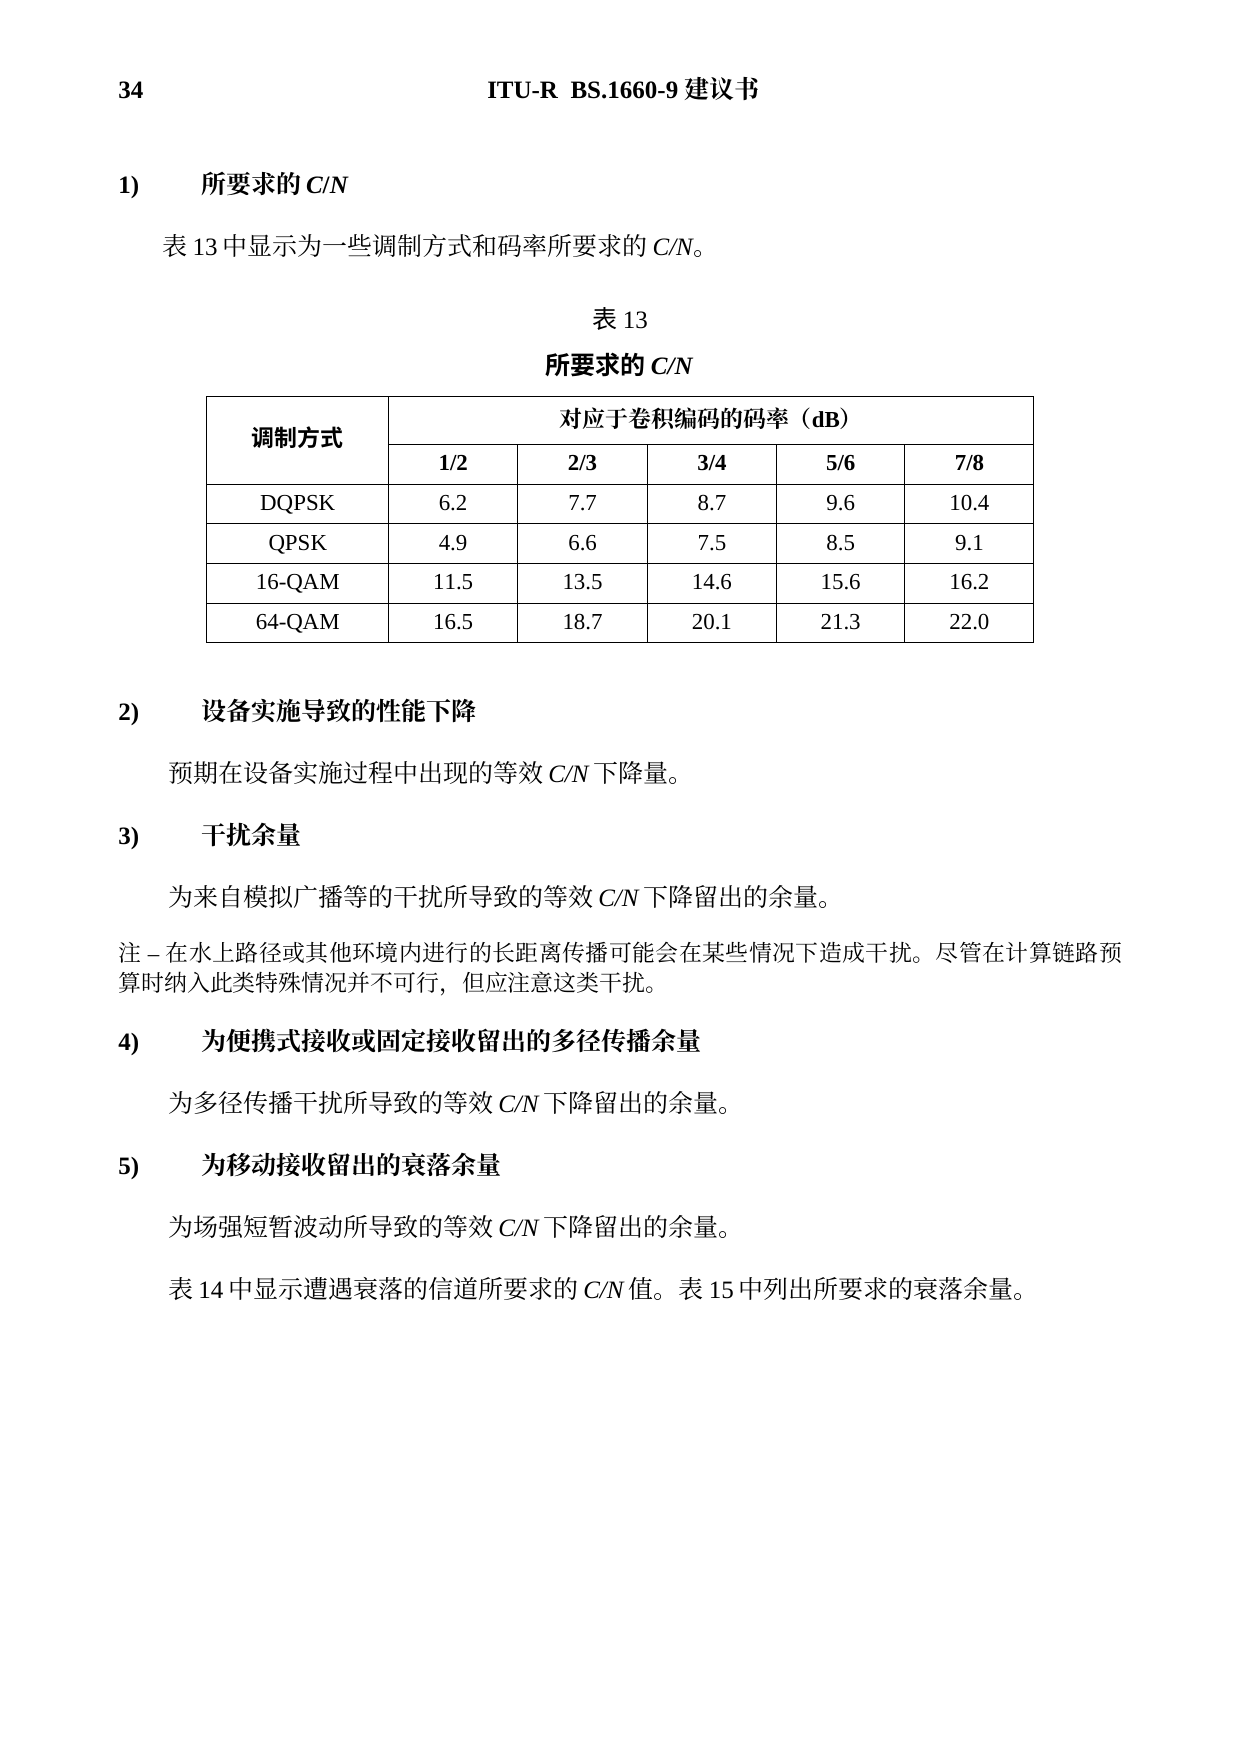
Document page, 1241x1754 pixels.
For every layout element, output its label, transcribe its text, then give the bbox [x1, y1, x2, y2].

subtitle 2) 设备实施导致的性能下降 [118, 692, 1122, 727]
table_cell 7.7 [518, 485, 647, 523]
table_cell 14.6 [648, 564, 776, 602]
table_cell 10.4 [905, 485, 1033, 523]
table_cell 11.5 [389, 564, 517, 602]
table_cell 15.6 [777, 564, 904, 602]
text 为多径传播干扰所导致的等效C/N下降留出的余量。 [118, 1083, 1122, 1119]
text 表13中显示为一些调制方式和码率所要求的C/N。 [118, 226, 1122, 262]
text 为来自模拟广播等的干扰所导致的等效C/N下降留出的余量。 [118, 878, 1122, 914]
table_cell 7.5 [648, 524, 776, 563]
table_cell DQPSK [207, 485, 388, 523]
table_cell 20.1 [648, 604, 776, 642]
table_cell 2/3 [518, 445, 647, 484]
table_cell 3/4 [648, 445, 776, 484]
table_cell 13.5 [518, 564, 647, 602]
subtitle 5) 为移动接收留出的衰落余量 [118, 1145, 1122, 1181]
subtitle 4) 为便携式接收或固定接收留出的多径传播余量 [118, 1021, 1122, 1057]
table_cell 6.2 [389, 485, 517, 523]
table_cell 18.7 [518, 604, 647, 642]
text 预期在设备实施过程中出现的等效C/N下降量。 [118, 754, 1122, 789]
subtitle 1) 所要求的C/N [118, 164, 1122, 200]
table_cell 4.9 [389, 524, 517, 563]
table_cell 9.6 [777, 485, 904, 523]
table_cell 6.6 [518, 524, 647, 563]
table_cell 16-QAM [207, 564, 388, 602]
subtitle 3) 干扰余量 [118, 816, 1122, 852]
text 为场强短暂波动所导致的等效C/N下降留出的余量。 [118, 1207, 1122, 1243]
text 表14中显示遭遇衰落的信道所要求的C/N值。表15中列出所要求的衰落余量。 [118, 1269, 1122, 1305]
table_cell 7/8 [905, 445, 1033, 484]
table_cell 21.3 [777, 604, 904, 642]
table_cell 16.5 [389, 604, 517, 642]
table_cell 64-QAM [207, 604, 388, 642]
table_cell 16.2 [905, 564, 1033, 602]
table_header 调制方式 [207, 397, 388, 484]
title 所要求的C/N [118, 351, 1122, 379]
table_header 对应于卷积编码的码率（dB） [389, 397, 1033, 444]
table_cell 1/2 [389, 445, 517, 484]
table_cell 9.1 [905, 524, 1033, 563]
table_cell 8.5 [777, 524, 904, 563]
text 表13 [118, 305, 1122, 334]
table_cell 5/6 [777, 445, 904, 484]
table_cell 22.0 [905, 604, 1033, 642]
text 注 – 在水上路径或其他环境内进行的长距离传播可能会在某些情况下造成干扰。尽管在计算链路预算时纳入此类特殊情况并不可行，但应注意这类干扰。 [118, 940, 1122, 996]
table_cell 8.7 [648, 485, 776, 523]
table_cell QPSK [207, 524, 388, 563]
